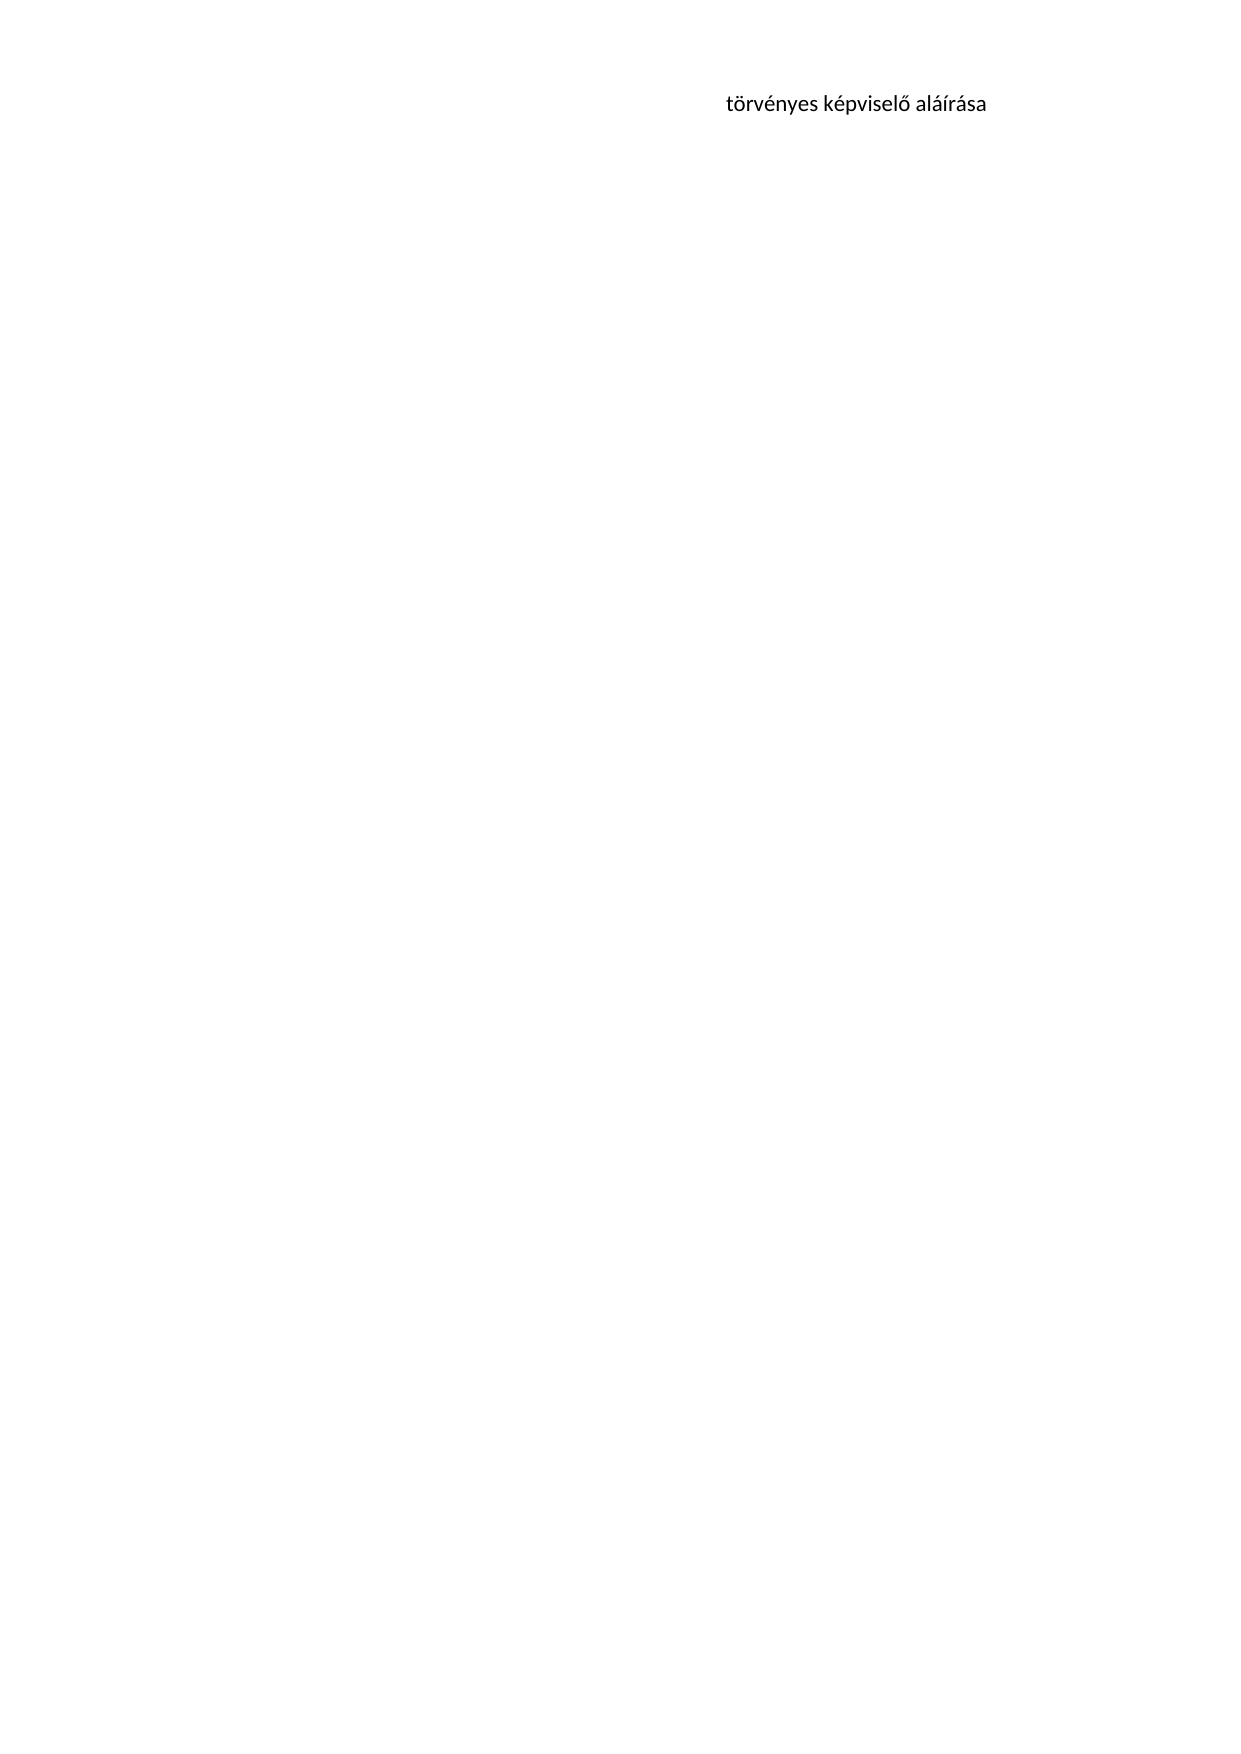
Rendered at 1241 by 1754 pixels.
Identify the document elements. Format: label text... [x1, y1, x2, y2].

text törvényes képviselő aláírása [148, 89, 1093, 117]
